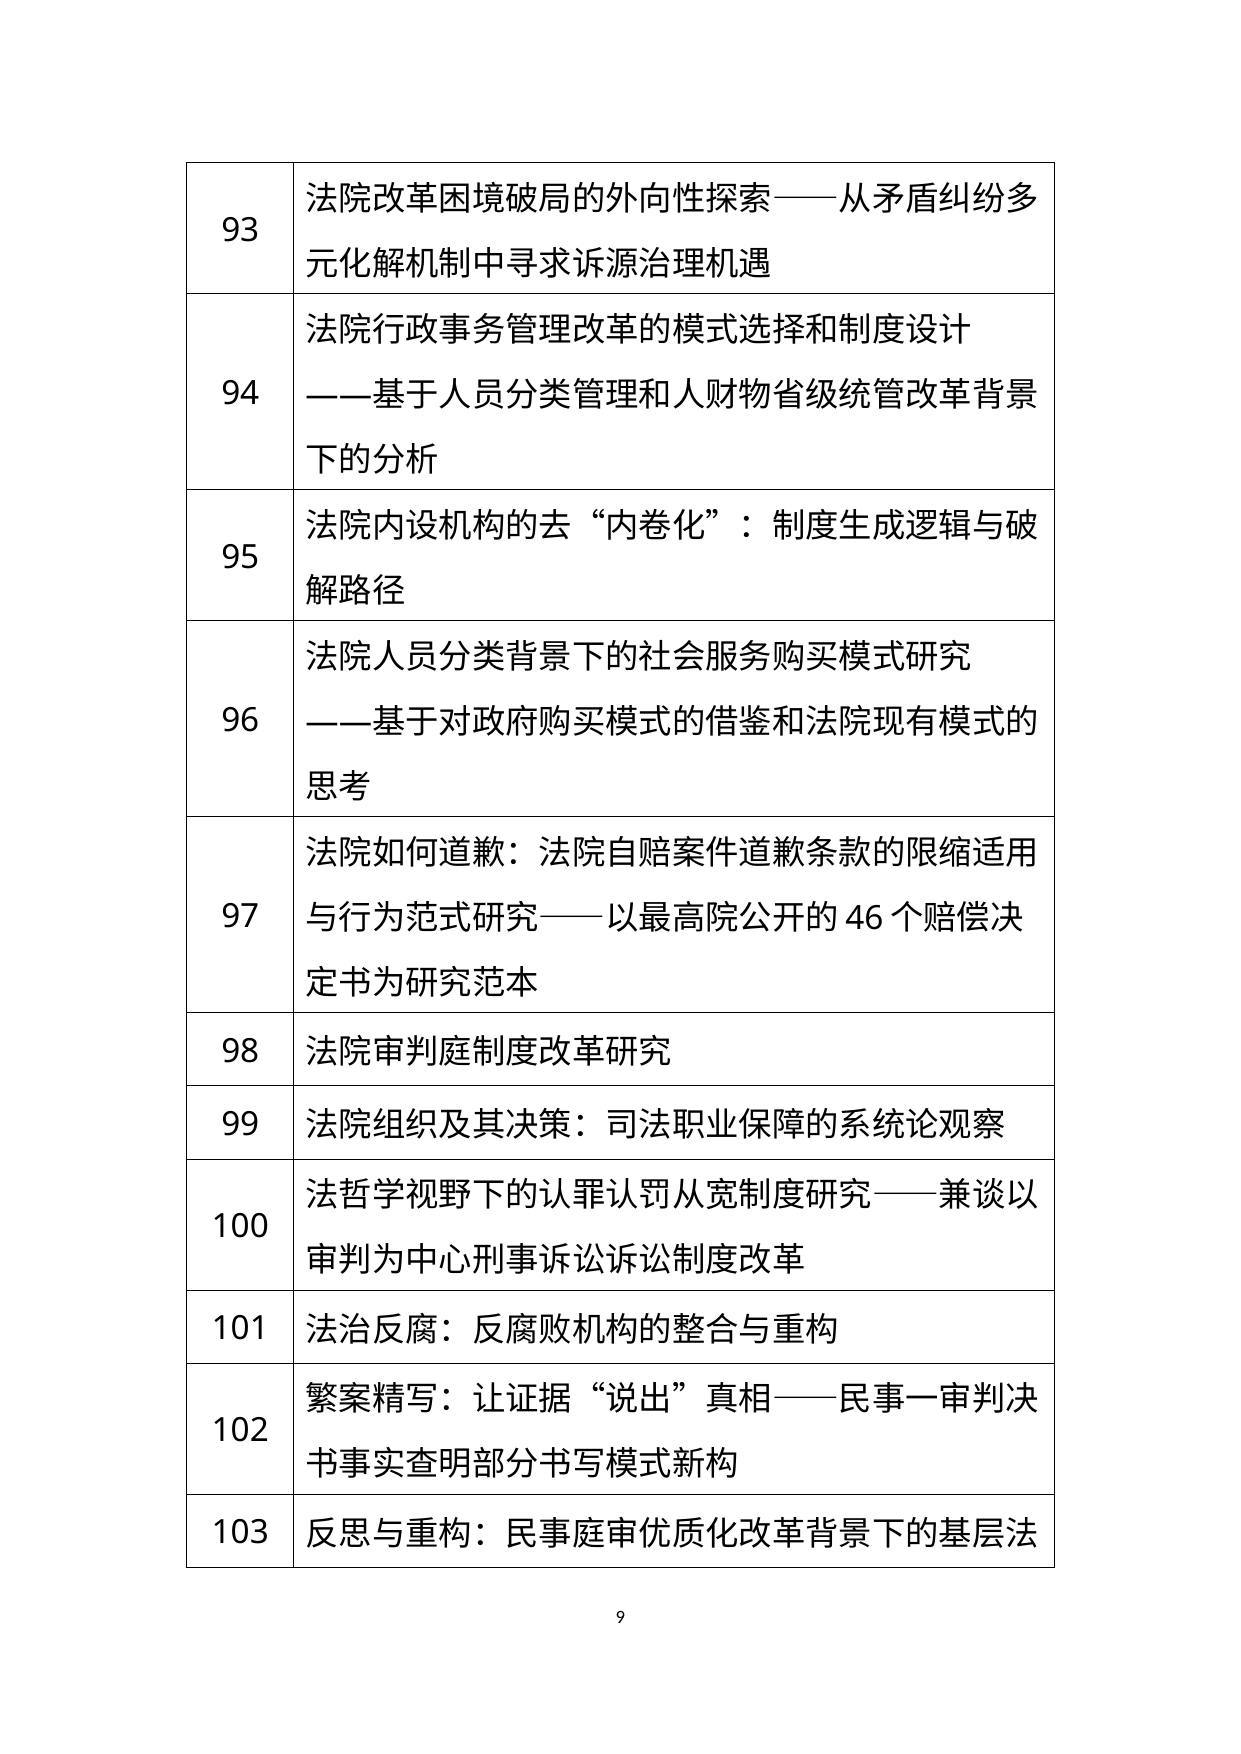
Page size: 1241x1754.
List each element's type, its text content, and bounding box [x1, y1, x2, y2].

table_cell 法院行政事务管理改革的模式选择和制度设计 ——基于人员分类管理和人财物省级统管改革背景下的分析 [294, 294, 1054, 489]
table_cell 法院如何道歉：法院自赔案件道歉条款的限缩适用与行为范式研究——以最高院公开的46个赔偿决定书为研究范本 [294, 817, 1054, 1012]
table_cell 法院内设机构的去“内卷化”：制度生成逻辑与破解路径 [294, 490, 1054, 620]
table_cell 97 [187, 817, 293, 1012]
table_cell 102 [187, 1364, 293, 1494]
table_cell 法院审判庭制度改革研究 [294, 1013, 1054, 1085]
table_cell 法院组织及其决策：司法职业保障的系统论观察 [294, 1086, 1054, 1158]
table_cell 94 [187, 294, 293, 489]
table_cell 繁案精写：让证据“说出”真相——民事一审判决书事实查明部分书写模式新构 [294, 1364, 1054, 1494]
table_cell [294, 1495, 1054, 1567]
table_cell 法哲学视野下的认罪认罚从宽制度研究——兼谈以审判为中心刑事诉讼诉讼制度改革 [294, 1160, 1054, 1289]
table_cell 101 [187, 1291, 293, 1363]
table_cell 法院改革困境破局的外向性探索——从矛盾纠纷多元化解机制中寻求诉源治理机遇 [294, 163, 1054, 293]
table_cell 103 [187, 1495, 293, 1567]
table_cell 98 [187, 1013, 293, 1085]
table_cell 法院人员分类背景下的社会服务购买模式研究 ——基于对政府购买模式的借鉴和法院现有模式的思考 [294, 621, 1054, 816]
table_cell 99 [187, 1086, 293, 1158]
table_cell 95 [187, 490, 293, 620]
table_cell 法治反腐：反腐败机构的整合与重构 [294, 1291, 1054, 1363]
table_cell 100 [187, 1160, 293, 1289]
table_cell 93 [187, 163, 293, 293]
table_cell 96 [187, 621, 293, 816]
